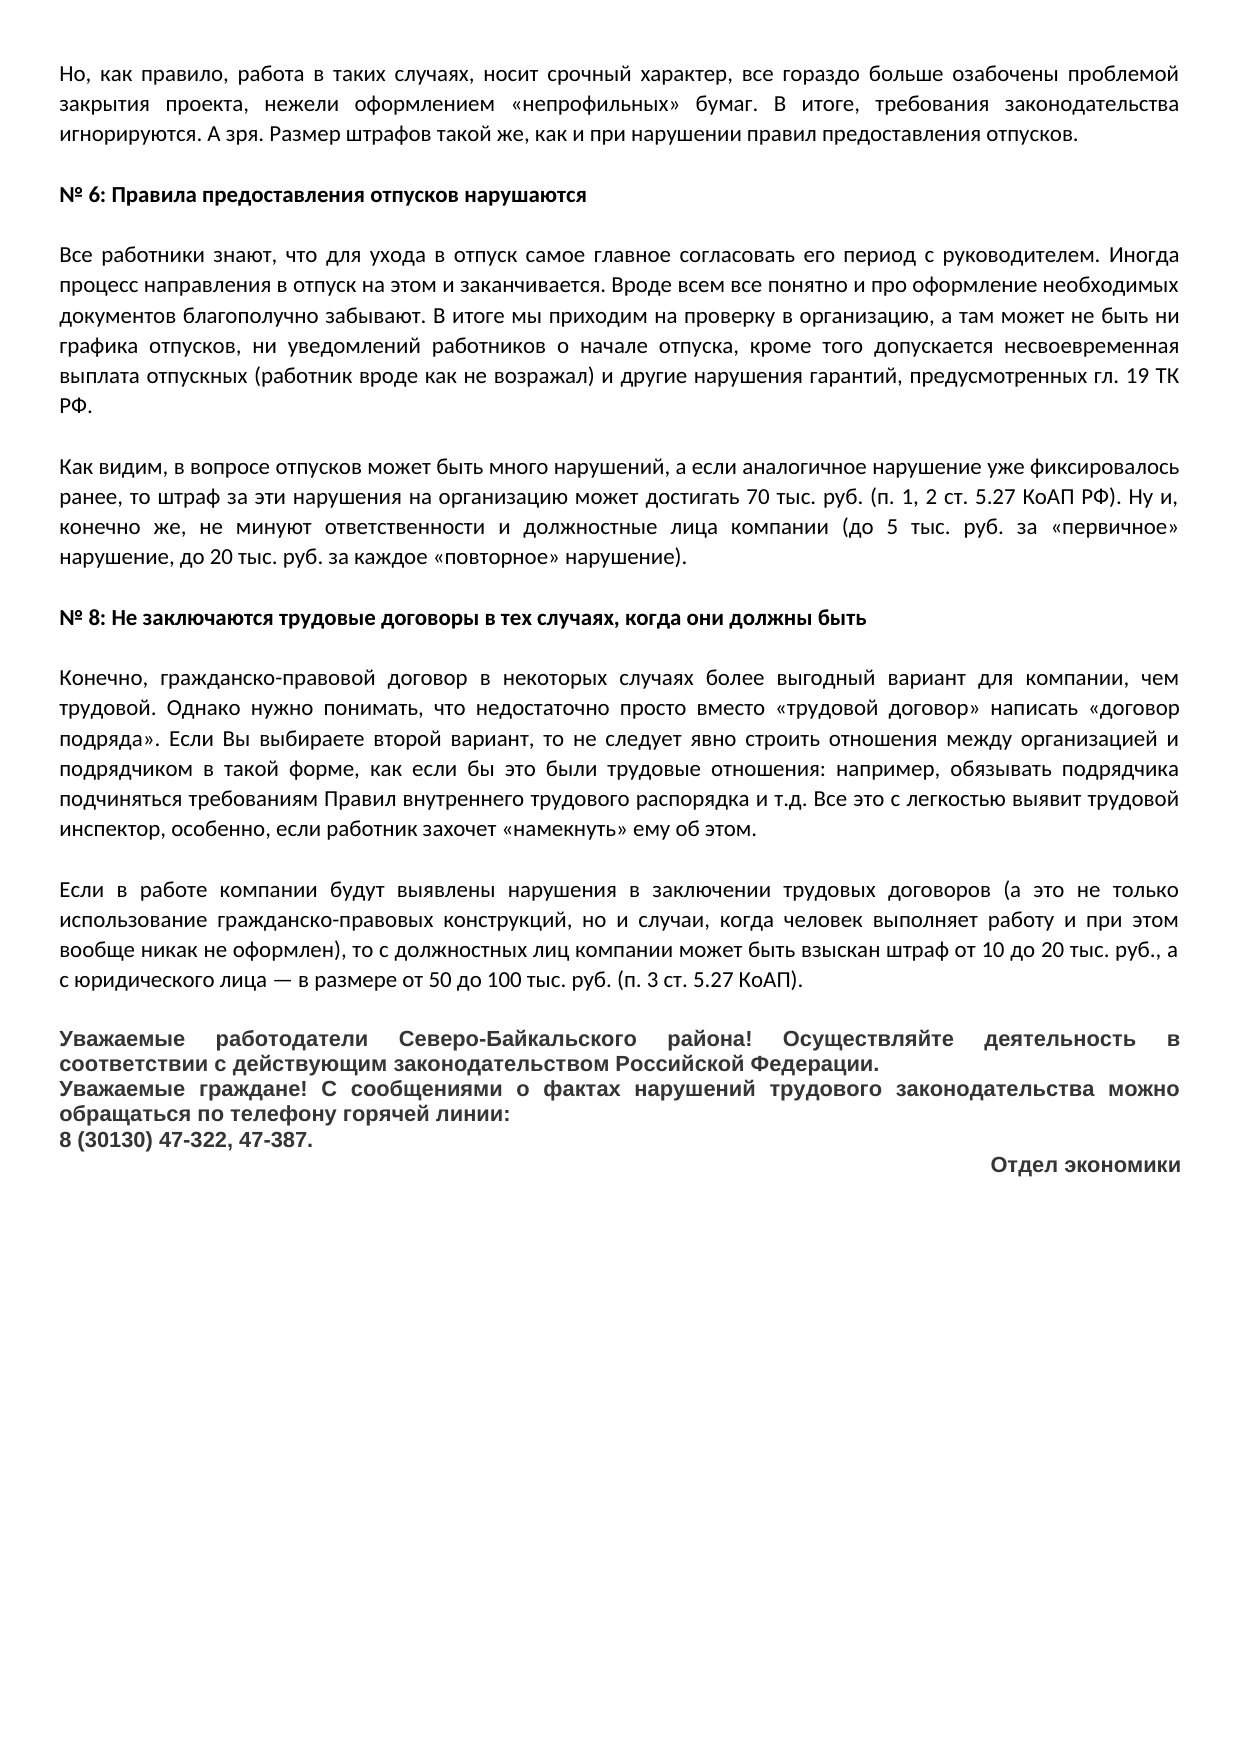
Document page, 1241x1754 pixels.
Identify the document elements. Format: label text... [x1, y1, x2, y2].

text № 8: Не заключаются трудовые договоры в тех случаях, когда они должны быть [59, 603, 1181, 631]
text Как видим, в вопросе отпусков может быть много нарушений, а если аналогичное нарушение уже фиксировалось ранее, то штраф за эти нарушения на организацию может достигать 70 тыс. руб. (п. 1, 2 ст. 5.27 КоАП РФ). Ну и, конечно же, не минуют ответственности и должностные лица компании (до 5 тыс. руб. за «первичное» нарушение, до 20 тыс. руб. за каждое «повторное» нарушение). [59, 452, 1181, 570]
text Уважаемые граждане! С сообщениями о фактах нарушений трудового законодательства можно обращаться по телефону горячей линии: [59, 1076, 1181, 1127]
text Отдел экономики [59, 1152, 1181, 1177]
text 8 (30130) 47-322, 47-387. [59, 1127, 1181, 1152]
text Если в работе компании будут выявлены нарушения в заключении трудовых договоров (а это не только использование гражданско-правовых конструкций, но и случаи, когда человек выполняет работу и при этом вообще никак не оформлен), то с должностных лиц компании может быть взыскан штраф от 10 до 20 тыс. руб., а с юридического лица — в размере от 50 до 100 тыс. руб. (п. 3 ст. 5.27 КоАП). [59, 875, 1181, 993]
text № 6: Правила предоставления отпусков нарушаются [59, 180, 1181, 208]
text Но, как правило, работа в таких случаях, носит срочный характер, все гораздо больше озабочены проблемой закрытия проекта, нежели оформлением «непрофильных» бумаг. В итоге, требования законодательства игнорируются. А зря. Размер штрафов такой же, как и при нарушении правил предоставления отпусков. [59, 59, 1181, 147]
text Уважаемые работодатели Северо-Байкальского района! Осуществляйте деятельность в соответствии с действующим законодательством Российской Федерации. [59, 1026, 1181, 1076]
text Конечно, гражданско-правовой договор в некоторых случаях более выгодный вариант для компании, чем трудовой. Однако нужно понимать, что недостаточно просто вместо «трудовой договор» написать «договор подряда». Если Вы выбираете второй вариант, то не следует явно строить отношения между организацией и подрядчиком в такой форме, как если бы это были трудовые отношения: например, обязывать подрядчика подчиняться требованиям Правил внутреннего трудового распорядка и т.д. Все это с легкостью выявит трудовой инспектор, особенно, если работник захочет «намекнуть» ему об этом. [59, 663, 1181, 842]
text Все работники знают, что для ухода в отпуск самое главное согласовать его период с руководителем. Иногда процесс направления в отпуск на этом и заканчивается. Вроде всем все понятно и про оформление необходимых документов благополучно забывают. В итоге мы приходим на проверку в организацию, а там может не быть ни графика отпусков, ни уведомлений работников о начале отпуска, кроме того допускается несвоевременная выплата отпускных (работник вроде как не возражал) и другие нарушения гарантий, предусмотренных гл. 19 ТК РФ. [59, 240, 1181, 419]
